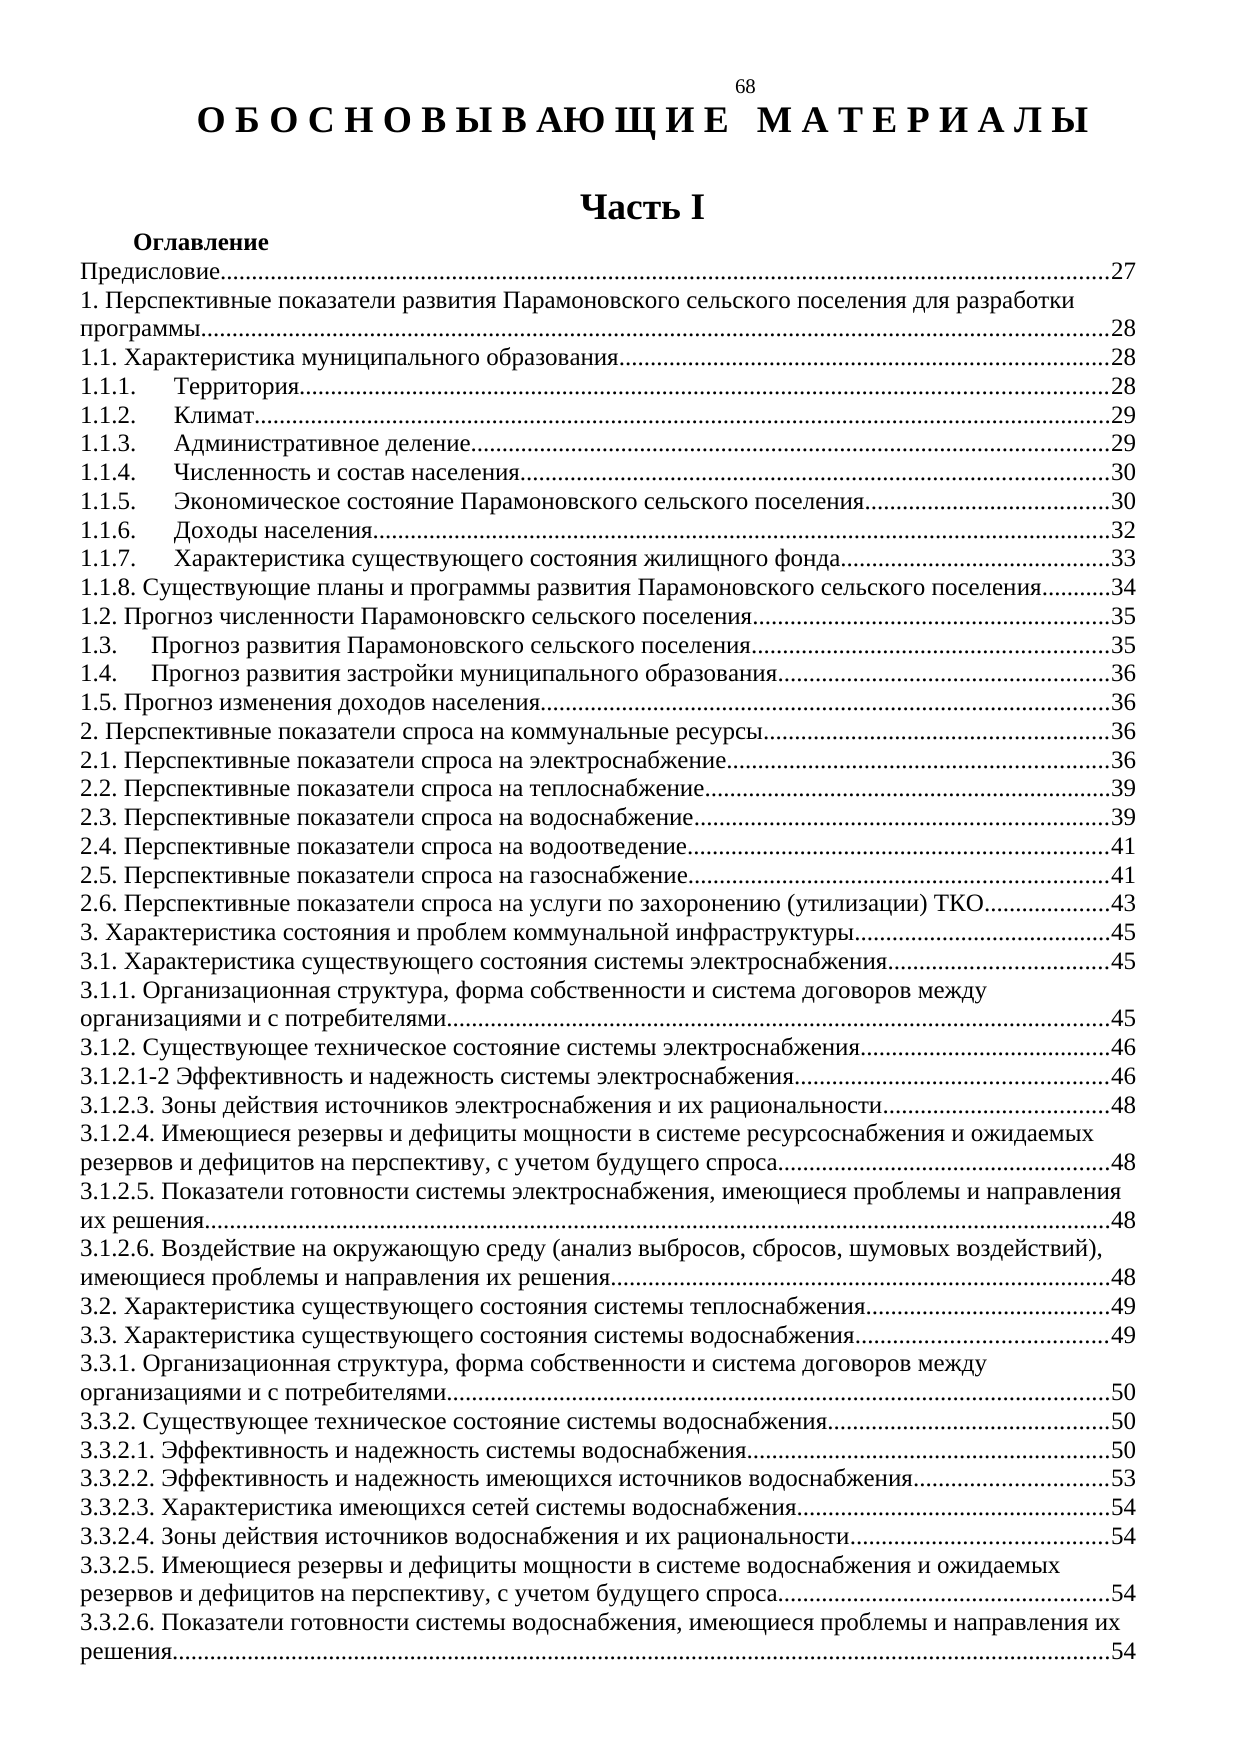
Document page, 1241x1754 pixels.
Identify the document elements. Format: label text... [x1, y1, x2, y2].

text 3.3.2.4. Зоны действия источников водоснабжения и их рациональности 54 [80, 1521, 1152, 1550]
text 1.1.5. Экономическое состояние Парамоновского сельского поселения 30 [80, 486, 1152, 515]
text 3.1.1. Организационная структура, форма собственности и система договоров между организациями и с потребителями 45 [80, 975, 1152, 1032]
text 3.1.2.5. Показатели готовности системы электроснабжения, имеющиеся проблемы и направления их решения 48 [80, 1176, 1152, 1233]
text 2.4. Перспективные показатели спроса на водоотведение 41 [80, 831, 1152, 860]
text 2.6. Перспективные показатели спроса на услуги по захоронению (утилизации) ТКО 43 [80, 888, 1152, 917]
text 3.1. Характеристика существующего состояния системы электроснабжения 45 [80, 946, 1152, 975]
text 1.1.6. Доходы населения 32 [80, 515, 1152, 543]
text 3.3.2.3. Характеристика имеющихся сетей системы водоснабжения 54 [80, 1492, 1152, 1521]
text 1.1.3. Административное деление 29 [80, 428, 1152, 457]
text 1.1.8. Существующие планы и программы развития Парамоновского сельского поселения 34 [80, 572, 1152, 601]
text 1.4. Прогноз развития застройки муниципального образования 36 [80, 658, 1152, 687]
text 3.3.2.1. Эффективность и надежность системы водоснабжения 50 [80, 1435, 1152, 1463]
text 2.1. Перспективные показатели спроса на электроснабжение 36 [80, 745, 1152, 773]
text 3.1.2.3. Зоны действия источников электроснабжения и их рациональности 48 [80, 1090, 1152, 1118]
text 2. Перспективные показатели спроса на коммунальные ресурсы 36 [80, 716, 1152, 745]
text 3.1.2.1-2 Эффективность и надежность системы электроснабжения 46 [80, 1061, 1152, 1090]
text 3.1.2.4. Имеющиеся резервы и дефициты мощности в системе ресурсоснабжения и ожидаемых резервов и дефицитов на перспективу, с учетом будущего спроса 48 [80, 1118, 1152, 1176]
text 3.2. Характеристика существующего состояния системы теплоснабжения 49 [80, 1291, 1152, 1320]
text 3.1.2. Существующее техническое состояние системы электроснабжения 46 [80, 1032, 1152, 1061]
text Часть I [59, 184, 1152, 227]
text 2.2. Перспективные показатели спроса на теплоснабжение 39 [80, 773, 1152, 802]
text 2.5. Перспективные показатели спроса на газоснабжение 41 [80, 860, 1152, 888]
text 1. Перспективные показатели развития Парамоновского сельского поселения для разработки программы 28 [80, 285, 1152, 342]
text 1.1. Характеристика муниципального образования 28 [80, 342, 1152, 371]
text 1.5. Прогноз изменения доходов населения 36 [80, 687, 1152, 716]
text 1.2. Прогноз численности Парамоновскго сельского поселения 35 [80, 601, 1152, 630]
text 3.3.2.2. Эффективность и надежность имеющихся источников водоснабжения 53 [80, 1463, 1152, 1492]
text 1.1.2. Климат 29 [80, 400, 1152, 428]
text 3. Характеристика состояния и проблем коммунальной инфраструктуры 45 [80, 917, 1152, 946]
text О Б О С Н О В Ы В АЮ Щ И Е М А Т Е Р И А Л Ы [59, 98, 1152, 141]
text 1.3. Прогноз развития Парамоновского сельского поселения 35 [80, 630, 1152, 658]
text 3.3.2. Существующее техническое состояние системы водоснабжения 50 [80, 1406, 1152, 1435]
text 3.3.2.6. Показатели готовности системы водоснабжения, имеющиеся проблемы и направления их решения 54 [80, 1607, 1152, 1665]
text 3.3. Характеристика существующего состояния системы водоснабжения 49 [80, 1320, 1152, 1348]
text 3.3.2.5. Имеющиеся резервы и дефициты мощности в системе водоснабжения и ожидаемых резервов и дефицитов на перспективу, с учетом будущего спроса 54 [80, 1550, 1152, 1607]
text Предисловие 27 [80, 256, 1152, 285]
text 1.1.7. Характеристика существующего состояния жилищного фонда 33 [80, 543, 1152, 572]
text 1.1.4. Численность и состав населения 30 [80, 457, 1152, 486]
text 2.3. Перспективные показатели спроса на водоснабжение 39 [80, 802, 1152, 831]
text 3.1.2.6. Воздействие на окружающую среду (анализ выбросов, сбросов, шумовых воздействий), имеющиеся проблемы и направления их решения 48 [80, 1233, 1152, 1291]
text 3.3.1. Организационная структура, форма собственности и система договоров между организациями и с потребителями 50 [80, 1348, 1152, 1406]
text 1.1.1. Территория 28 [80, 371, 1152, 400]
text Оглавление [59, 227, 1152, 256]
